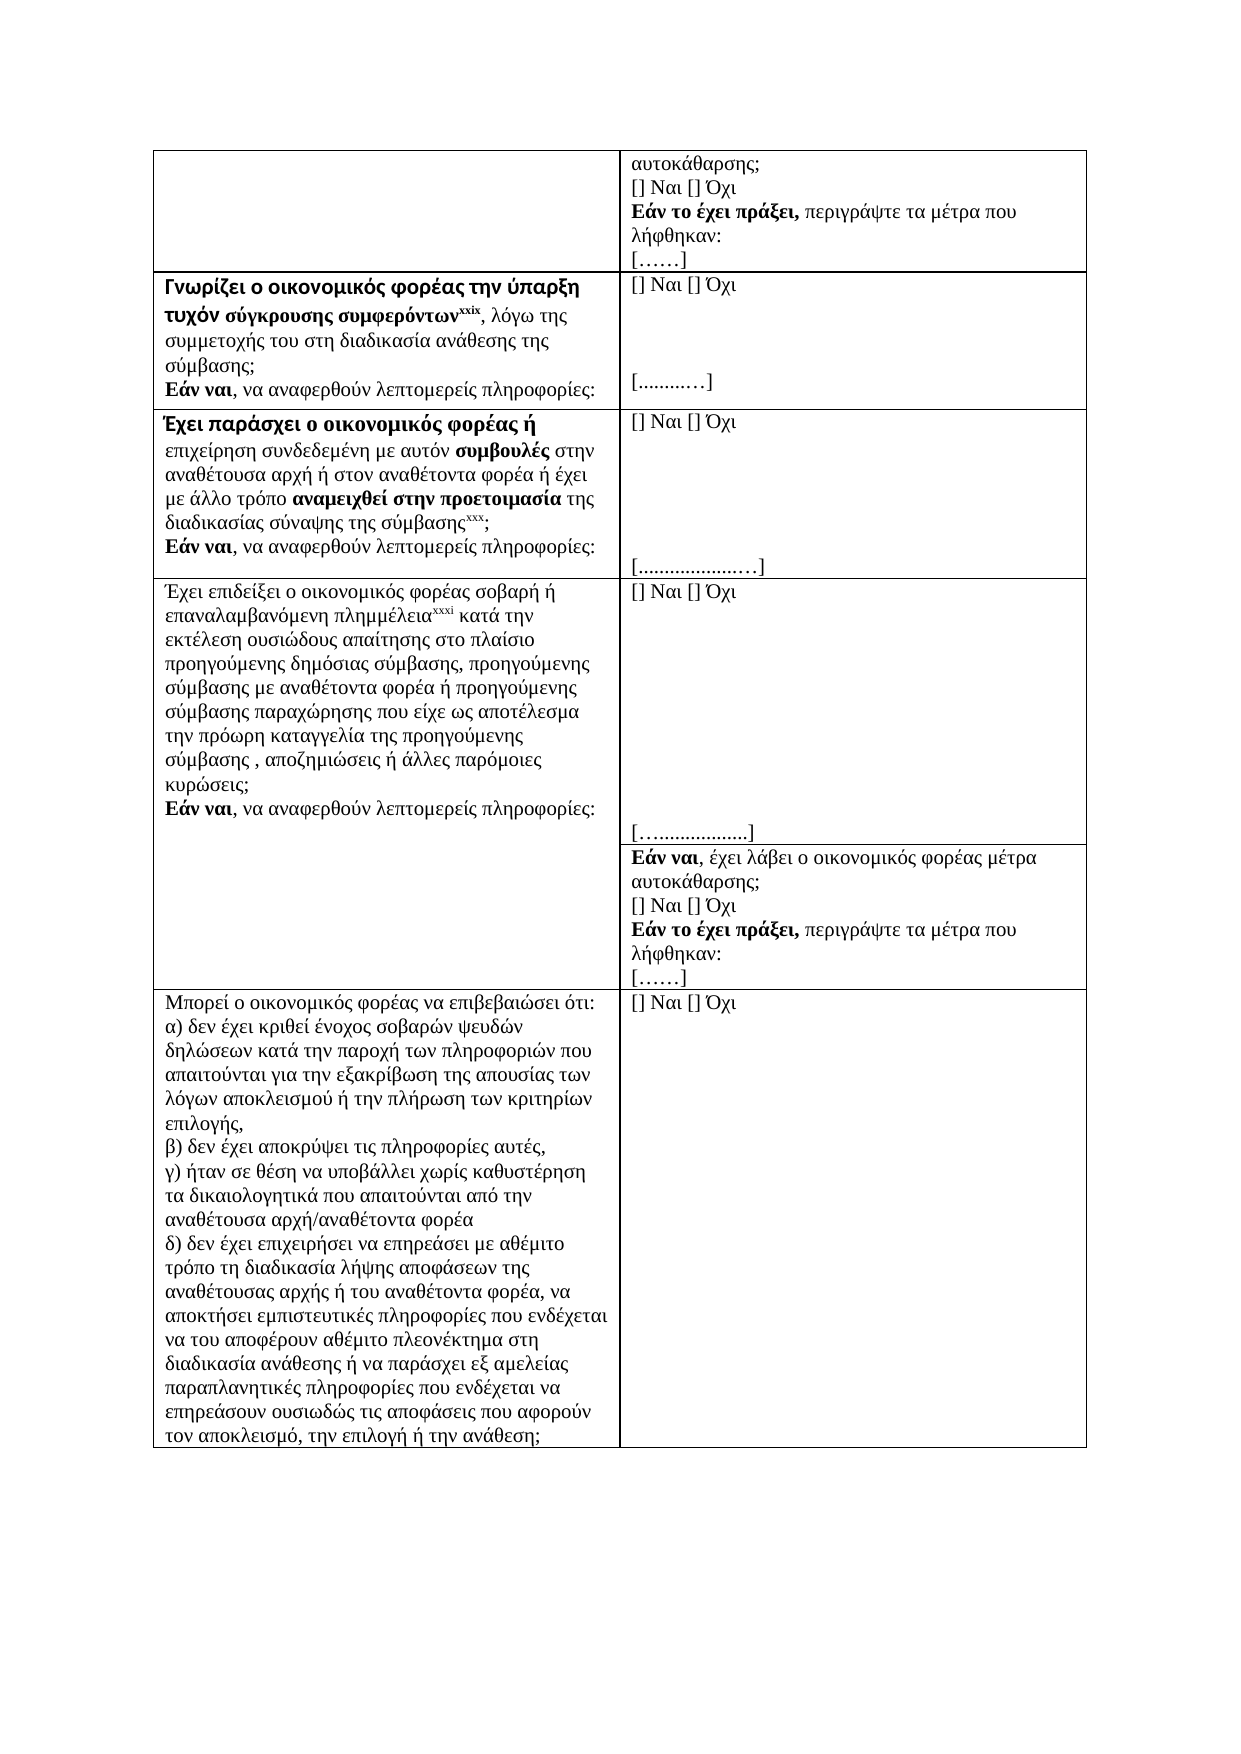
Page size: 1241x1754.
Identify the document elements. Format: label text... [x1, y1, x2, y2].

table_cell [621, 151, 1086, 271]
table_cell [] Ναι [] Όχι [...................…] [621, 410, 1086, 578]
table_cell Έχει επιδείξει ο οικονομικός φορέας σοβαρή ή επαναλαμβανόμενη πλημμέλεια κατά την εκτέλεση ουσιώδους απαίτησης στο πλαίσιο προηγούμενης δημόσιας σύμβασης, προηγούμενης σύμβασης με αναθέτοντα φορέα ή προηγούμενης σύμβασης παραχώρησης που είχε ως αποτέλεσμα την πρόωρη καταγγελία της προηγούμενης σύμβασης , αποζημιώσεις ή άλλες παρόμοιες κυρώσεις; Εάν ναι, να αναφερθούν λεπτομερείς πληροφορίες: [154, 579, 619, 989]
table_cell [] Ναι [] Όχι [….................] [621, 579, 1086, 844]
table_cell [] Ναι [] Όχι [621, 990, 1086, 1447]
table_cell Μπορεί ο οικονομικός φορέας να επιβεβαιώσει ότι: α) δεν έχει κριθεί ένοχος σοβαρών ψευδών δηλώσεων κατά την παροχή των πληροφοριών που απαιτούνται για την εξακρίβωση της απουσίας των λόγων αποκλεισμού ή την πλήρωση των κριτηρίων επιλογής, β) δεν έχει αποκρύψει τις πληροφορίες αυτές, γ) ήταν σε θέση να υποβάλλει χωρίς καθυστέρηση τα δικαιολογητικά που απαιτούνται από την αναθέτουσα αρχή/αναθέτοντα φορέα δ) δεν έχει επιχειρήσει να επηρεάσει με αθέμιτο τρόπο τη διαδικασία λήψης αποφάσεων της αναθέτουσας αρχής ή του αναθέτοντα φορέα, να αποκτήσει εμπιστευτικές πληροφορίες που ενδέχεται να του αποφέρουν αθέμιτο πλεονέκτημα στη διαδικασία ανάθεσης ή να παράσχει εξ αμελείας παραπλανητικές πληροφορίες που ενδέχεται να επηρεάσουν ουσιωδώς τις αποφάσεις που αφορούν τον αποκλεισμό, την επιλογή ή την ανάθεση; [154, 990, 619, 1447]
table_cell Έχει παράσχει ο οικονομικός φορέας ή επιχείρηση συνδεδεμένη με αυτόν συμβουλές στην αναθέτουσα αρχή ή στον αναθέτοντα φορέα ή έχει με άλλο τρόπο αναμειχθεί στην προετοιμασία της διαδικασίας σύναψης της σύμβασης; Εάν ναι, να αναφερθούν λεπτομερείς πληροφορίες: [154, 410, 619, 578]
table_cell [] Ναι [] Όχι [.........…] [621, 273, 1086, 408]
table_cell Εάν ναι, έχει λάβει ο οικονομικός φορέας μέτρα αυτοκάθαρσης; [] Ναι [] Όχι Εάν το έχει πράξει, περιγράψτε τα μέτρα που λήφθηκαν: [……] [621, 845, 1086, 989]
table_cell Γνωρίζει ο οικονομικός φορέας την ύπαρξη τυχόν σύγκρουσης συμφερόντων, λόγω της συμμετοχής του στη διαδικασία ανάθεσης της σύμβασης; Εάν ναι, να αναφερθούν λεπτομερείς πληροφορίες: [154, 273, 619, 408]
